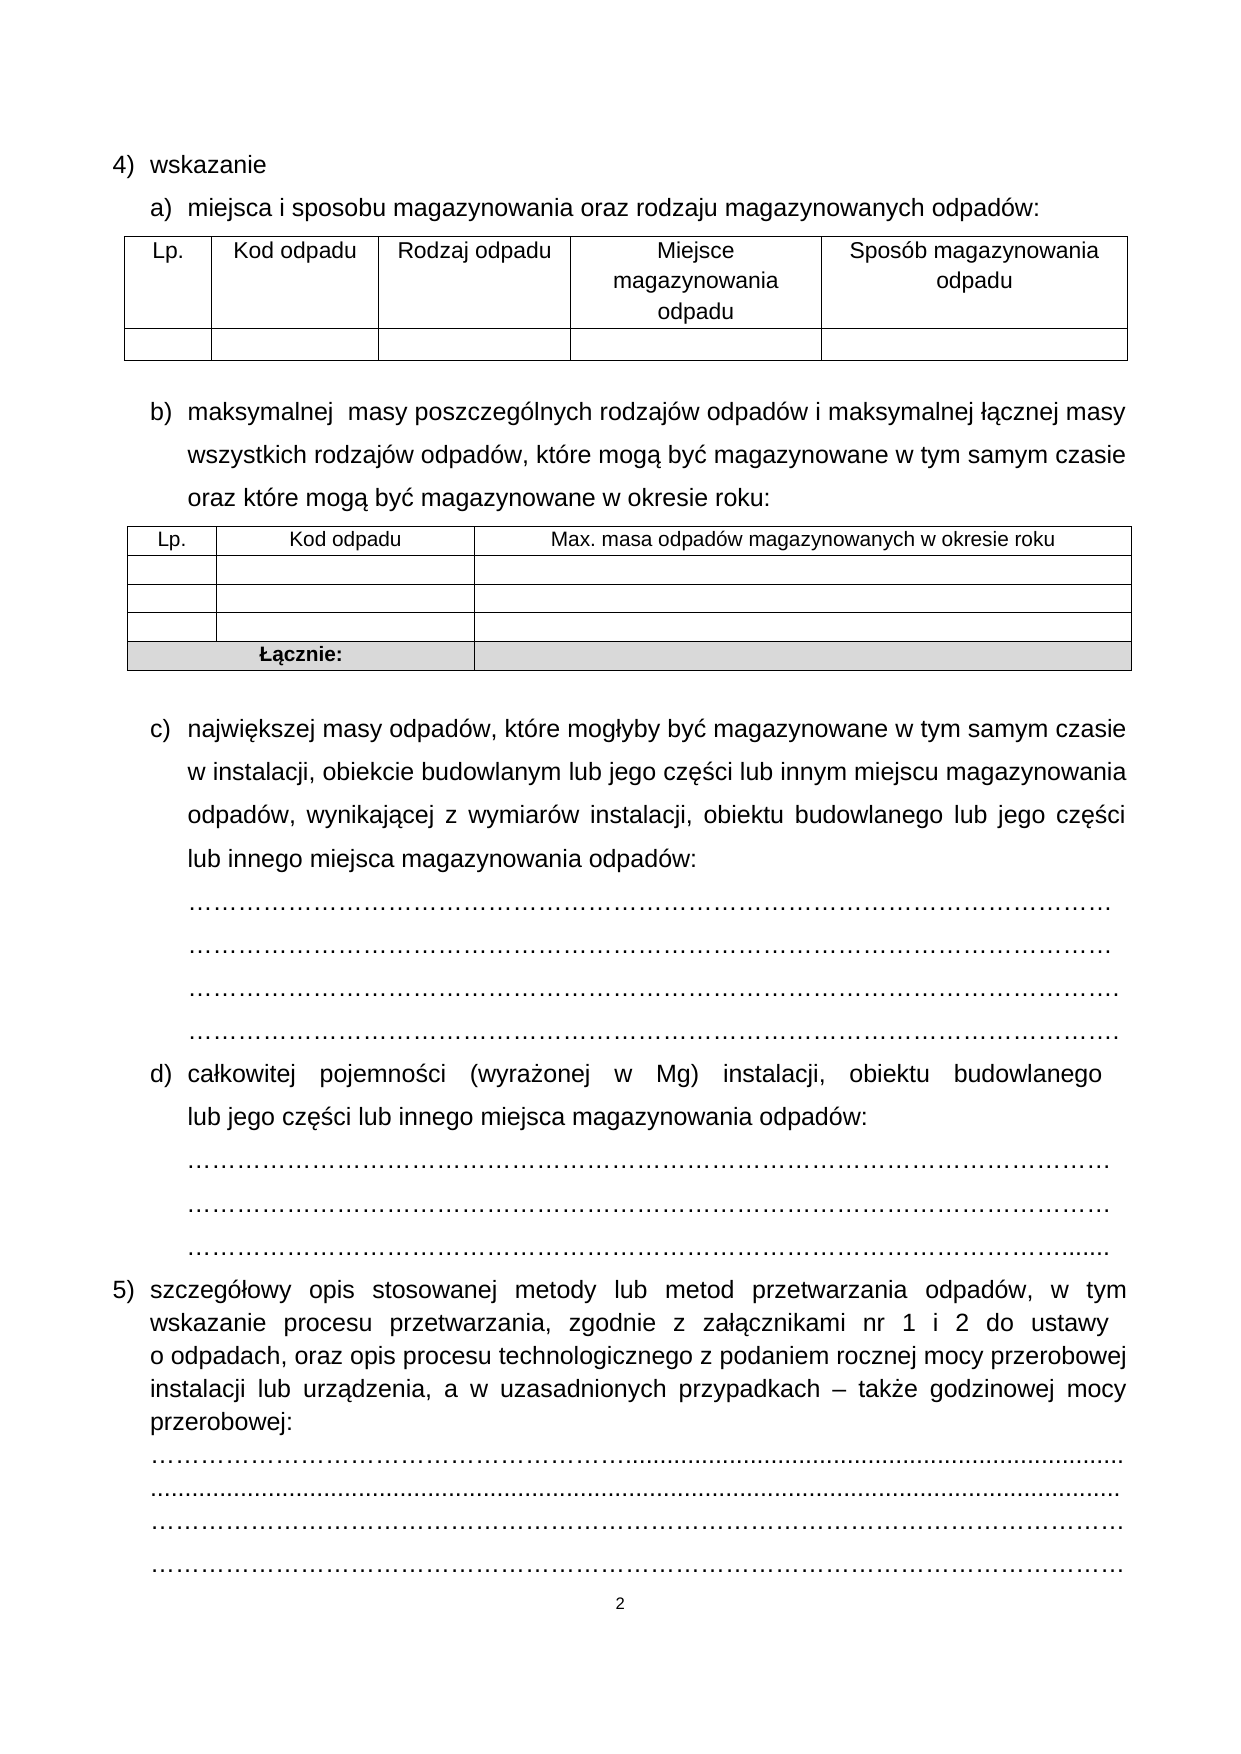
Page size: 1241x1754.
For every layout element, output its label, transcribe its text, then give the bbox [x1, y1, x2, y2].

text …………………………………………………………………………………………………………………………………………………………………………………………………………………………………………………………………………………………………....... [186, 1146, 1128, 1261]
table_cell Łącznie: [128, 642, 474, 670]
table_cell [475, 613, 1131, 641]
table_cell [571, 329, 821, 359]
table_header Lp. [128, 527, 216, 555]
table_header Rodzaj odpadu [379, 237, 570, 328]
table_cell [128, 556, 216, 584]
table_header Max. masa odpadów magazynowanych w okresie roku [475, 527, 1131, 555]
table_cell [217, 556, 474, 584]
table_cell [212, 329, 378, 359]
table_cell [125, 329, 211, 359]
table_cell [128, 585, 216, 612]
list wskazanie [112, 150, 1128, 179]
table_cell [217, 585, 474, 612]
table_cell [217, 613, 474, 641]
list szczegółowy opis stosowanej metody lub metod przetwarzania odpadów, w tym wskazanie procesu przetwarzania, zgodnie z załącznikami nr 1 i 2 do ustawy o odpadach, oraz opis procesu technologicznego z podaniem rocznej mocy przerobowej instalacji lub urządzenia, a w uzasadnionych przypadkach – także godzinowej mocy przerobowej: ………………………………………………….................................................................................................................................................................................................................... [112, 1275, 1128, 1502]
table_header Sposób magazynowania odpadu [822, 237, 1127, 328]
table_header Kod odpadu [217, 527, 474, 555]
table_cell [475, 556, 1131, 584]
list całkowitej pojemności (wyrażonej w Mg) instalacji, obiektu budowlanego lub jego części lub innego miejsca magazynowania odpadów: [150, 1059, 1128, 1131]
table_cell [128, 613, 216, 641]
table_header Lp. [125, 237, 211, 328]
table_cell [822, 329, 1127, 359]
list największej masy odpadów, które mogłyby być magazynowane w tym samym czasie w instalacji, obiekcie budowlanym lub jego części lub innym miejscu magazynowania odpadów, wynikającej z wymiarów instalacji, obiektu budowlanego lub jego części lub innego miejsca magazynowania odpadów: [150, 714, 1128, 872]
table_header Kod odpadu [212, 237, 378, 328]
list maksymalnej masy poszczególnych rodzajów odpadów i maksymalnej łącznej masy wszystkich rodzajów odpadów, które mogą być magazynowane w tym samym czasie oraz które mogą być magazynowane w okresie roku: [150, 397, 1128, 512]
table_cell [475, 642, 1131, 670]
table_cell [379, 329, 570, 359]
list ………………………………………………………………………………………………………………………………………………………………………………………………………………………………………………………………………………………………………. [187, 887, 1128, 1002]
list …………………………………………………………………………………………………. [187, 1016, 1128, 1045]
list miejsca i sposobu magazynowania oraz rodzaju magazynowanych odpadów: [150, 193, 1128, 222]
text ……………………………………………………………………………………………………………………………………………………………………………………………………………… [150, 1506, 1128, 1578]
table_cell [475, 585, 1131, 612]
table_header Miejsce magazynowania odpadu [571, 237, 821, 328]
